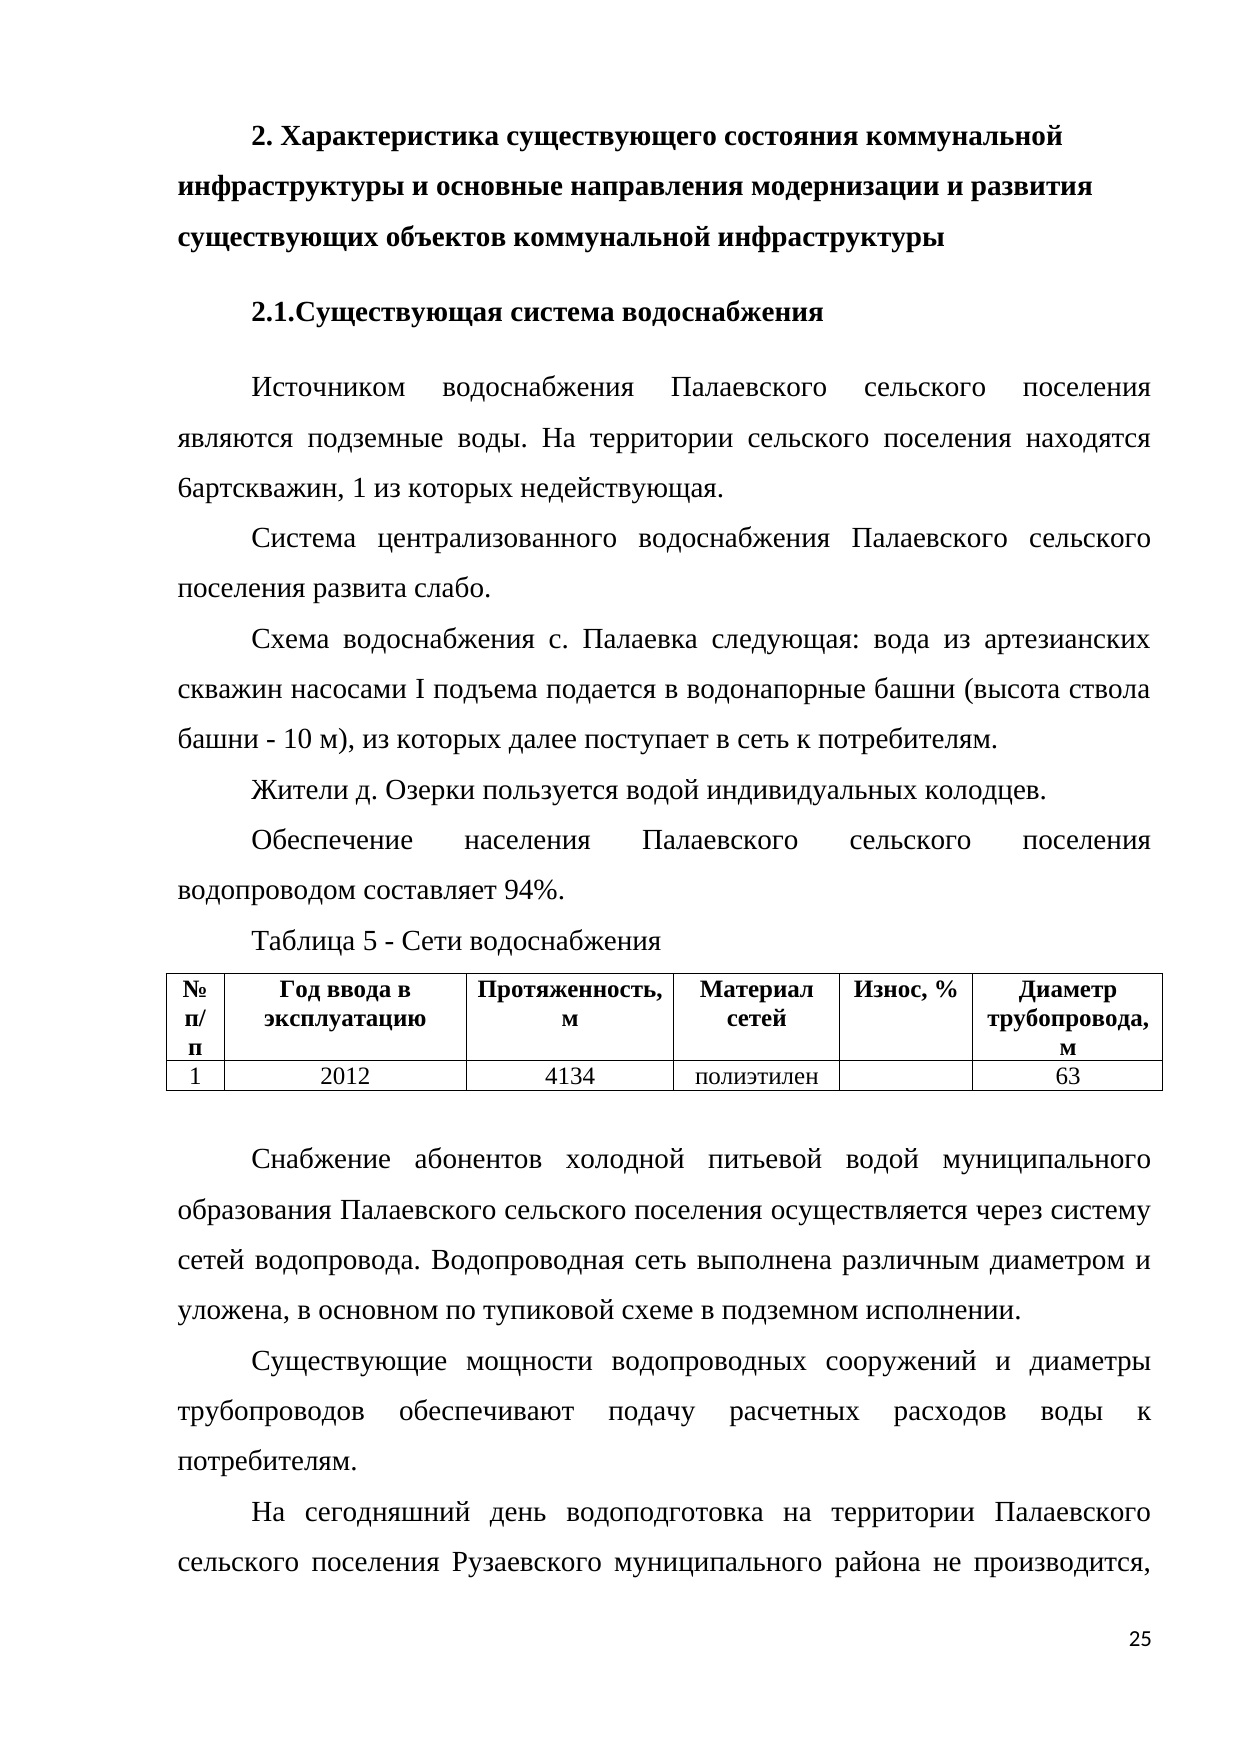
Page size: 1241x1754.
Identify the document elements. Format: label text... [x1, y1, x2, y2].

text Схема водоснабжения с. Палаевка следующая: вода из артезианских скважин насосами I подъема подается в водонапорные башни (высота ствола башни - 10 м), из которых далее поступает в сеть к потребителям. [177, 621, 1152, 755]
text Жители д. Озерки пользуется водой индивидуальных колодцев. [177, 772, 1152, 805]
text Существующие мощности водопроводных сооружений и диаметры трубопроводов обеспечивают подачу расчетных расходов воды к потребителям. [177, 1343, 1152, 1477]
text Снабжение абонентов холодной питьевой водой муниципального образования Палаевского сельского поселения осуществляется через систему сетей водопровода. Водопроводная сеть выполнена различным диаметром и уложена, в основном по тупиковой схеме в подземном исполнении. [177, 1142, 1152, 1326]
text 2. Характеристика существующего состояния коммунальной инфраструктуры и основные направления модернизации и развития существующих объектов коммунальной инфраструктуры [177, 118, 1152, 252]
table_header Износ, % [840, 974, 972, 1060]
text Таблица 5 - Сети водоснабжения [177, 923, 1152, 956]
table_header Год ввода в эксплуатацию [225, 974, 466, 1060]
table_header Диаметр трубопровода, м [973, 974, 1162, 1060]
text Обеспечение населения Палаевского сельского поселения водопроводом составляет 94%. [177, 822, 1152, 906]
text Система централизованного водоснабжения Палаевского сельского поселения развита слабо. [177, 520, 1152, 604]
table_cell [840, 1061, 972, 1090]
text 2.1.Существующая система водоснабжения [177, 294, 1152, 328]
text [177, 1494, 1152, 1578]
table_header № п/п [167, 974, 224, 1060]
table_header Материал сетей [674, 974, 839, 1060]
table_cell 1 [167, 1061, 224, 1090]
table_cell 4134 [467, 1061, 673, 1090]
table_header Протяженность, м [467, 974, 673, 1060]
table_cell 63 [973, 1061, 1162, 1090]
table_cell полиэтилен [674, 1061, 839, 1090]
table_cell 2012 [225, 1061, 466, 1090]
text Источником водоснабжения Палаевского сельского поселения являются подземные воды. На территории сельского поселения находятся 6артскважин, 1 из которых недействующая. [177, 369, 1152, 503]
